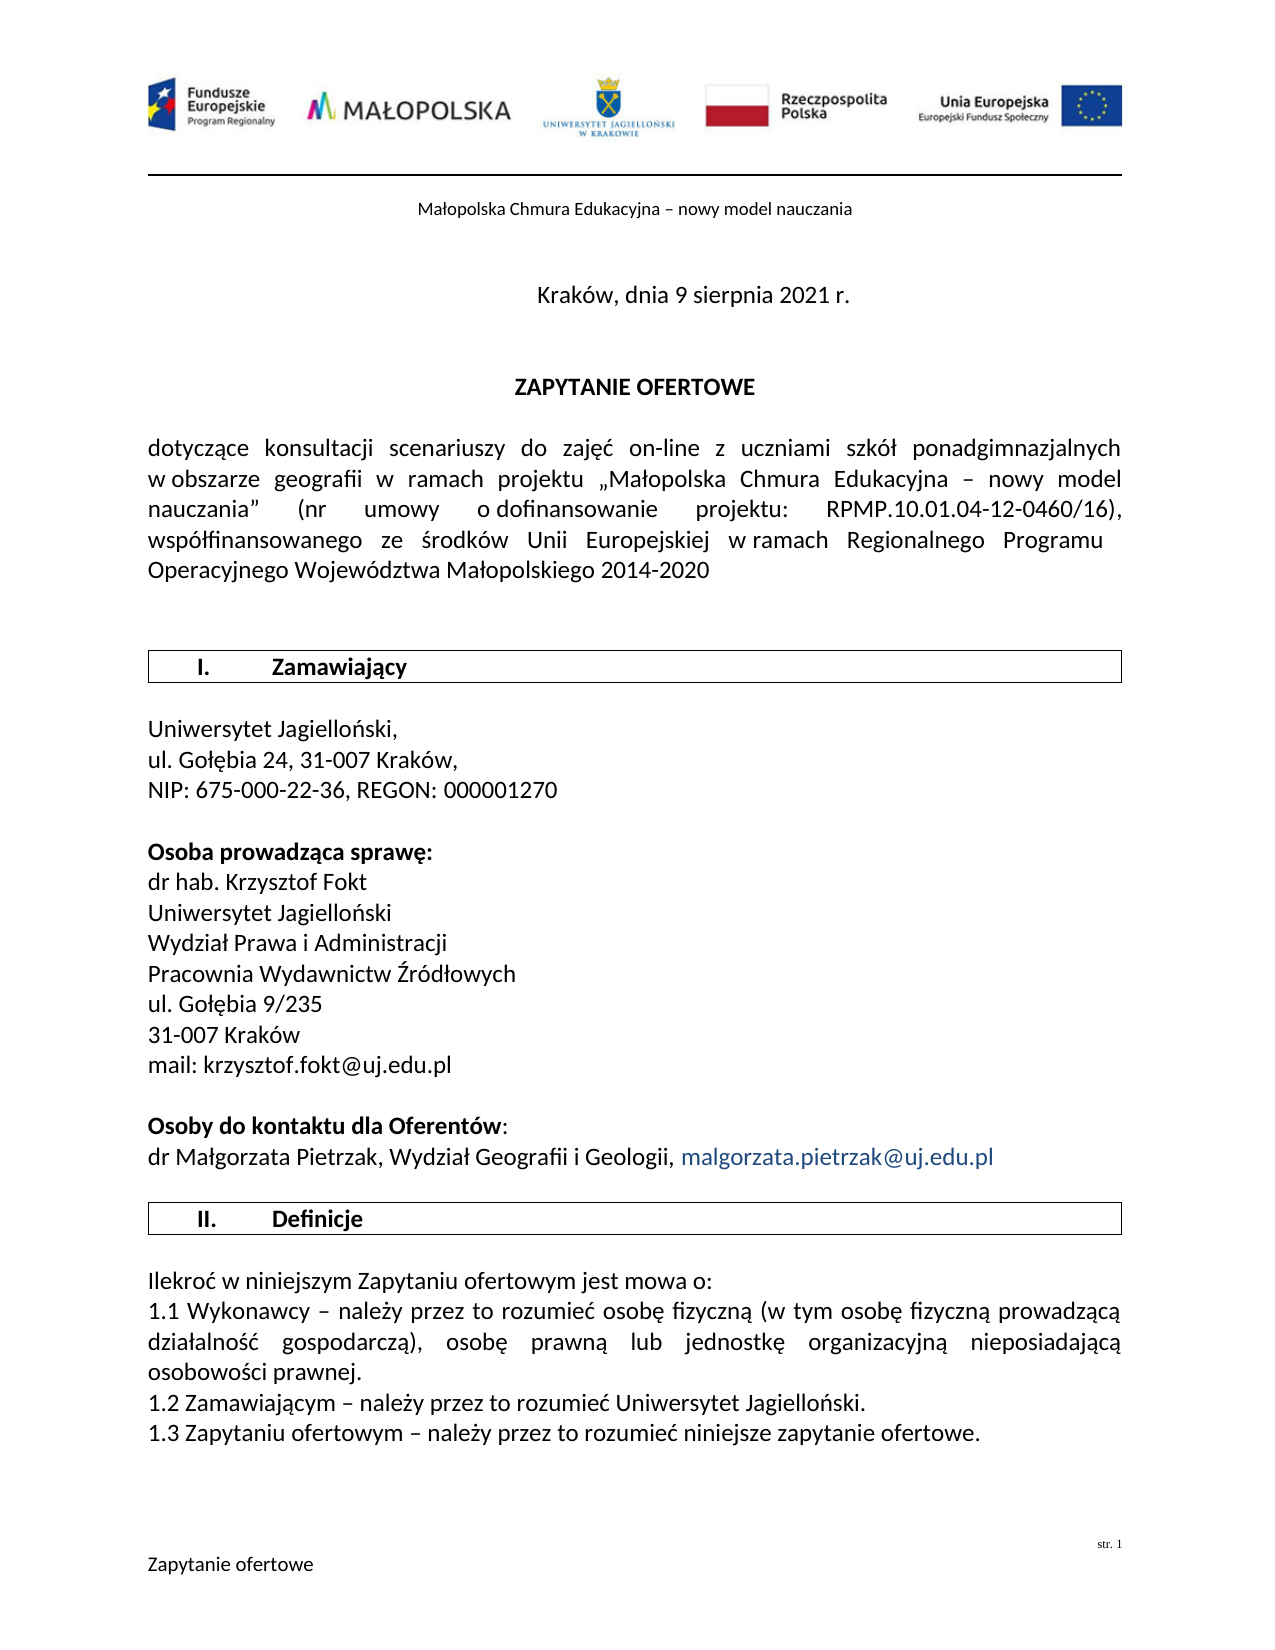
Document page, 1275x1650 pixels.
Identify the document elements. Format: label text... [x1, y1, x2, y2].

text ZAPYTANIE OFERTOWE [148, 371, 1122, 402]
text dr hab. Krzysztof Fokt [148, 866, 1122, 897]
text 1.1 Wykonawcy – należy przez to rozumieć osobę fizyczną (w tym osobę fizyczną prowadzącą działalność gospodarczą), osobę prawną lub jednostkę organizacyjną nieposiadającą osobowości prawnej. [148, 1296, 1122, 1387]
text Kraków, dnia 9 sierpnia 2021 r. [148, 280, 1122, 310]
text 31-007 Kraków [148, 1019, 1122, 1049]
text Ilekroć w niniejszym Zapytaniu ofertowym jest mowa o: [148, 1265, 1122, 1296]
text Osoba prowadząca sprawę: [148, 836, 1122, 866]
text NIP: 675-000-22-36, REGON: 000001270 [148, 774, 1122, 805]
text Wydział Prawa i Administracji [148, 927, 1122, 958]
text mail: krzysztof.fokt@uj.edu.pl [148, 1049, 1122, 1080]
text ul. Gołębia 24, 31-007 Kraków, [148, 744, 1122, 774]
table_header Definicje [149, 1203, 1121, 1233]
text ul. Gołębia 9/235 [148, 988, 1122, 1019]
text dr Małgorzata Pietrzak, Wydział Geografii i Geologii, malgorzata.pietrzak@uj.edu.pl [148, 1141, 1122, 1171]
text 1.2 Zamawiającym – należy przez to rozumieć Uniwersytet Jagielloński. [148, 1387, 1122, 1418]
text Uniwersytet Jagielloński, [148, 713, 1122, 744]
text Osoby do kontaktu dla Oferentów: [148, 1110, 1122, 1141]
text Pracownia Wydawnictw Źródłowych [148, 958, 1122, 988]
text dotyczące konsultacji scenariuszy do zajęć on-line z uczniami szkół ponadgimnazjalnych w obszarze geografii w ramach projektu „Małopolska Chmura Edukacyjna – nowy model nauczania” (nr umowy o dofinansowanie projektu: RPMP.10.01.04-12-0460/16), współfinansowanego ze środków Unii Europejskiej w ramach Regionalnego Programu Operacyjnego Województwa Małopolskiego 2014-2020 [148, 432, 1122, 585]
table_header Zamawiający [149, 651, 1121, 682]
text 1.3 Zapytaniu ofertowym – należy przez to rozumieć niniejsze zapytanie ofertowe. [148, 1418, 1122, 1448]
picture [147, 73, 1123, 144]
text Uniwersytet Jagielloński [148, 897, 1122, 927]
